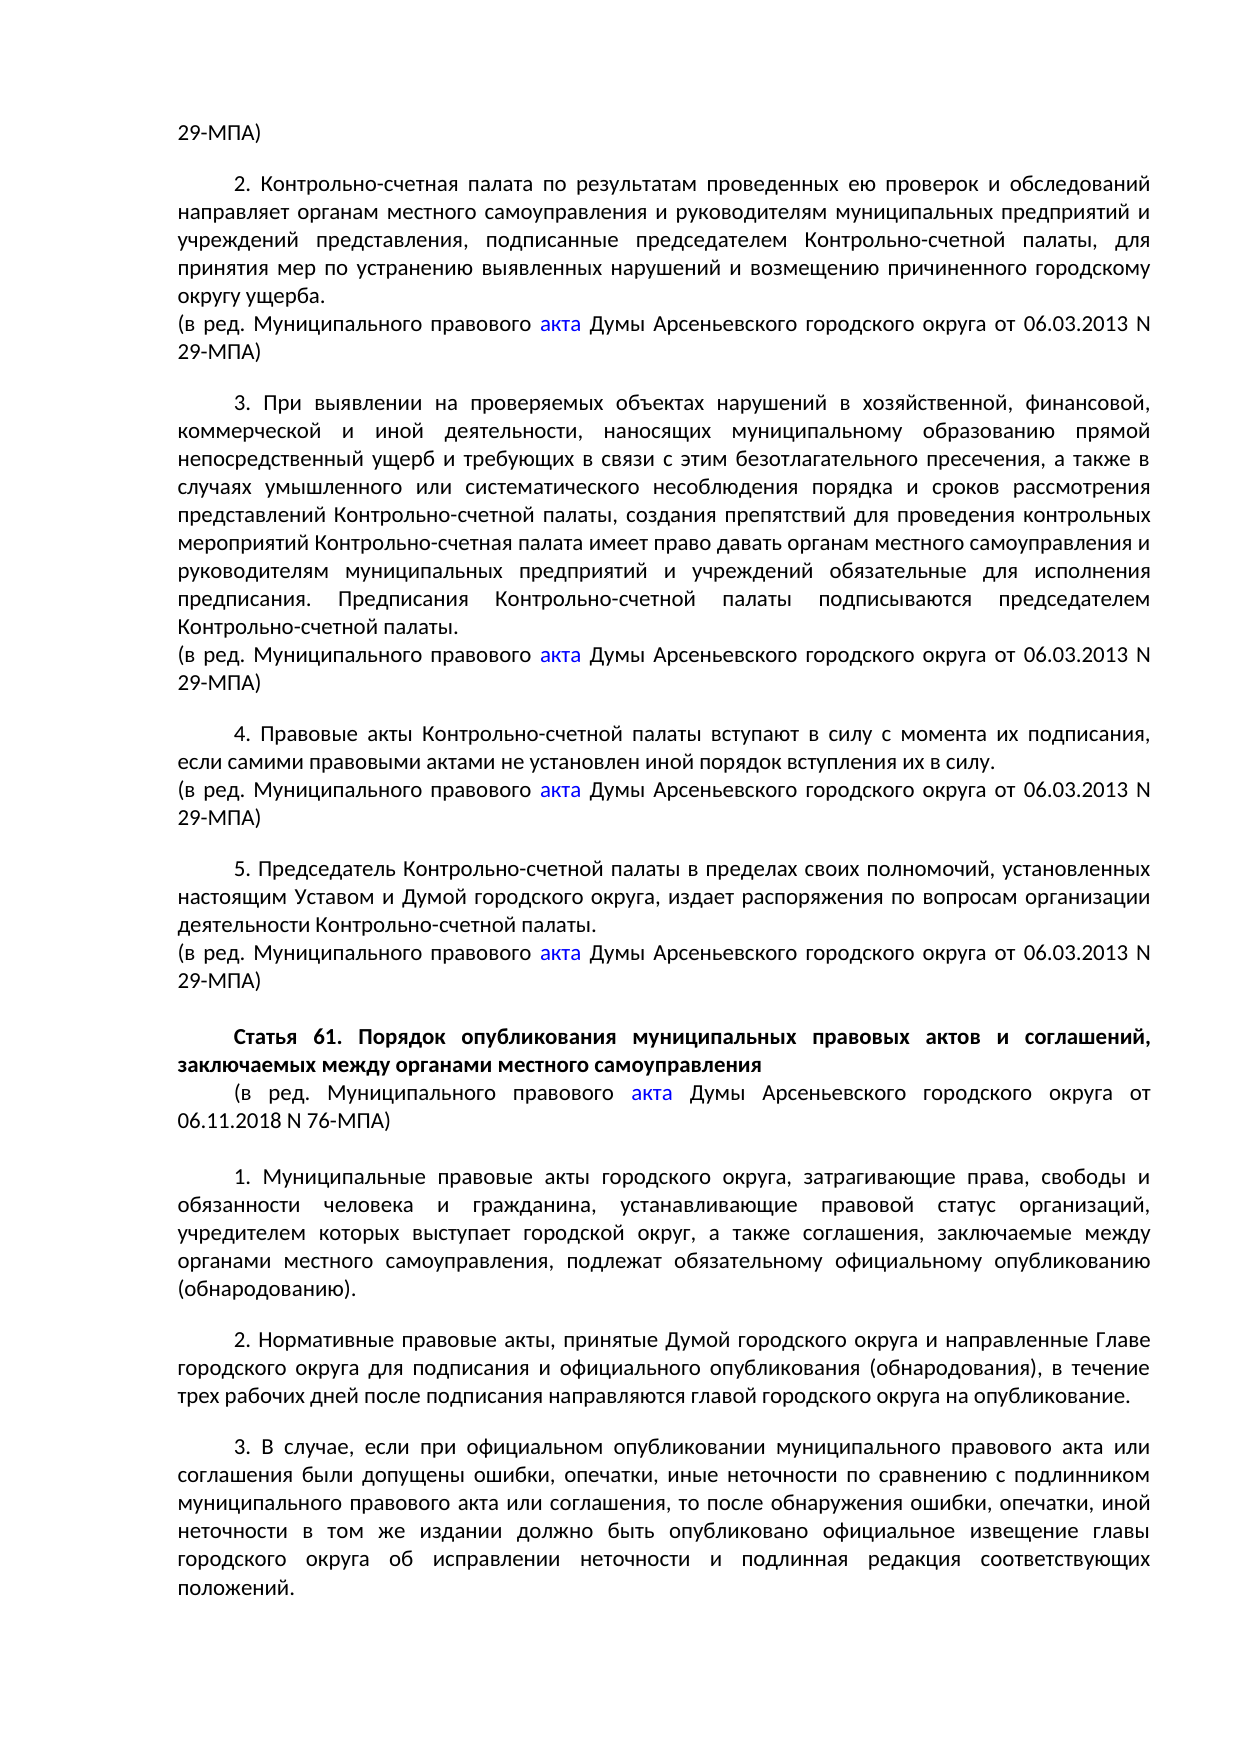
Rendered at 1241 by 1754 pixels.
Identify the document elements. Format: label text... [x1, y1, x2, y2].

text (в ред. Муниципального правового акта Думы Арсеньевского городского округа от 06.03.2013 N 29-МПА) [177, 775, 1152, 831]
title Статья 61. Порядок опубликования муниципальных правовых актов и соглашений, заключаемых между органами местного самоуправления [177, 1022, 1152, 1078]
text (в ред. Муниципального правового акта Думы Арсеньевского городского округа от 06.11.2018 N 76-МПА) [177, 1078, 1152, 1134]
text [177, 118, 1152, 146]
text 4. Правовые акты Контрольно-счетной палаты вступают в силу с момента их подписания, если самими правовыми актами не установлен иной порядок вступления их в силу. [177, 719, 1152, 775]
text 3. В случае, если при официальном опубликовании муниципального правового акта или соглашения были допущены ошибки, опечатки, иные неточности по сравнению с подлинником муниципального правового акта или соглашения, то после обнаружения ошибки, опечатки, иной неточности в том же издании должно быть опубликовано официальное извещение главы городского округа об исправлении неточности и подлинная редакция соответствующих положений. [177, 1432, 1152, 1601]
text (в ред. Муниципального правового акта Думы Арсеньевского городского округа от 06.03.2013 N 29-МПА) [177, 309, 1152, 365]
text 2. Нормативные правовые акты, принятые Думой городского округа и направленные Главе городского округа для подписания и официального опубликования (обнародования), в течение трех рабочих дней после подписания направляются главой городского округа на опубликование. [177, 1326, 1152, 1409]
text 5. Председатель Контрольно-счетной палаты в пределах своих полномочий, установленных настоящим Уставом и Думой городского округа, издает распоряжения по вопросам организации деятельности Контрольно-счетной палаты. [177, 854, 1152, 938]
text (в ред. Муниципального правового акта Думы Арсеньевского городского округа от 06.03.2013 N 29-МПА) [177, 640, 1152, 696]
text (в ред. Муниципального правового акта Думы Арсеньевского городского округа от 06.03.2013 N 29-МПА) [177, 938, 1152, 994]
text 3. При выявлении на проверяемых объектах нарушений в хозяйственной, финансовой, коммерческой и иной деятельности, наносящих муниципальному образованию прямой непосредственный ущерб и требующих в связи с этим безотлагательного пресечения, а также в случаях умышленного или систематического несоблюдения порядка и сроков рассмотрения представлений Контрольно-счетной палаты, создания препятствий для проведения контрольных мероприятий Контрольно-счетная палата имеет право давать органам местного самоуправления и руководителям муниципальных предприятий и учреждений обязательные для исполнения предписания. Предписания Контрольно-счетной палаты подписываются председателем Контрольно-счетной палаты. [177, 388, 1152, 640]
text 2. Контрольно-счетная палата по результатам проведенных ею проверок и обследований направляет органам местного самоуправления и руководителям муниципальных предприятий и учреждений представления, подписанные председателем Контрольно-счетной палаты, для принятия мер по устранению выявленных нарушений и возмещению причиненного городскому округу ущерба. [177, 169, 1152, 309]
text 1. Муниципальные правовые акты городского округа, затрагивающие права, свободы и обязанности человека и гражданина, устанавливающие правовой статус организаций, учредителем которых выступает городской округ, а также соглашения, заключаемые между органами местного самоуправления, подлежат обязательному официальному опубликованию (обнародованию). [177, 1162, 1152, 1303]
